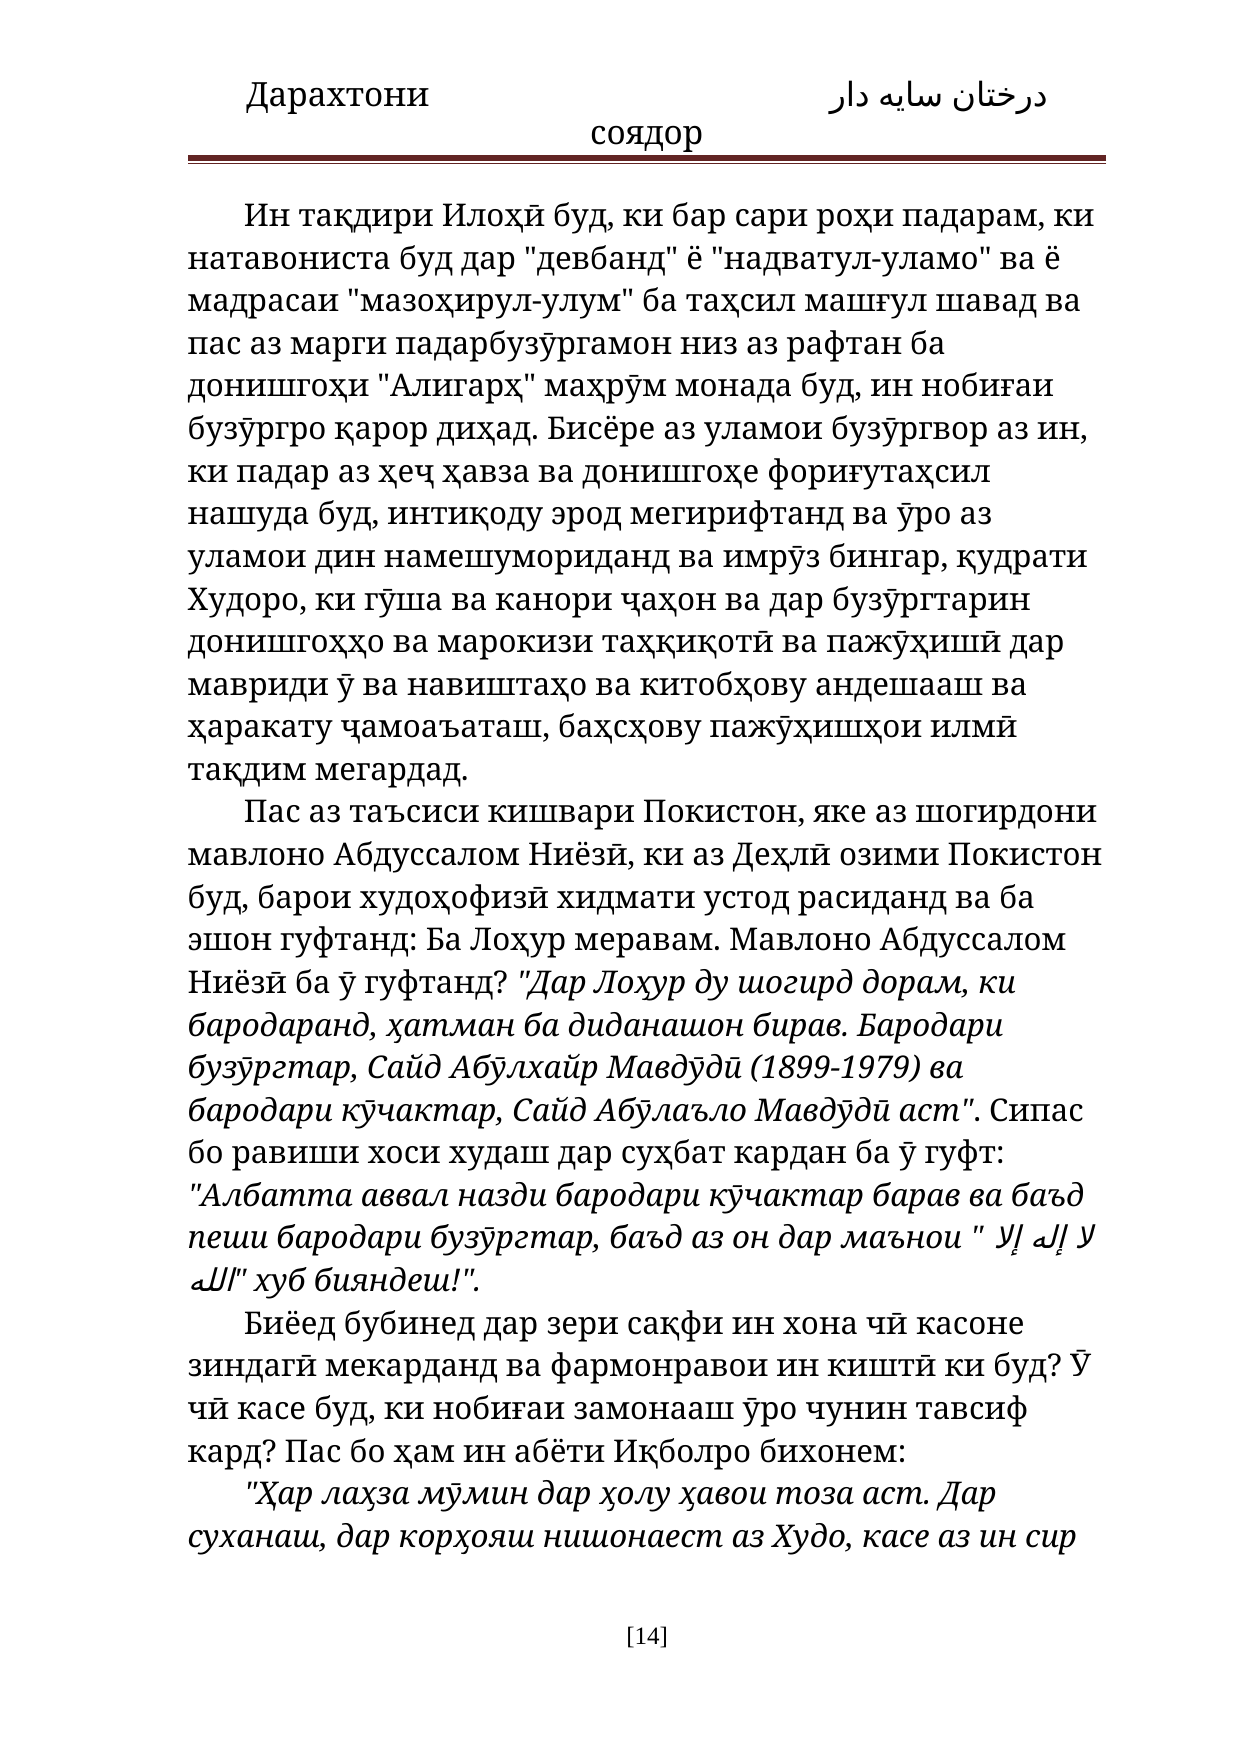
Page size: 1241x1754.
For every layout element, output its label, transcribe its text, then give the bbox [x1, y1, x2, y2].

text Биёед бубинед дар зери сақфи ин хона чӣ касоне зиндагӣ мекарданд ва фармонравои ин киштӣ ки буд? Ӯ чӣ касе буд, ки нобиғаи замонааш ӯро чунин тавсиф кард? Пас бо ҳам ин абёти Иқболро бихонем: [187, 1301, 1106, 1471]
text Пас аз таъсиси кишвари Покистон, яке аз шогирдони мавлоно Абдуссалом Ниёзӣ, ки аз Деҳлӣ озими Покистон буд, барои худоҳофизӣ хидмати устод расиданд ва ба эшон гуфтанд: Ба Лоҳур меравам. Мавлоно Абдуссалом Ниёзӣ ба ӯ гуфтанд? "Дар Лоҳур ду шогирд дорам, ки бародаранд, ҳатман ба диданашон бирав. Бародари бузӯргтар, Сайд Абӯлхайр Мавдӯдӣ (1899-1979) ва бародари кӯчактар, Сайд Абӯлаъло Мавдӯдӣ аст". Сипас бо равиши хоси худаш дар суҳбат кардан ба ӯ гуфт: "Албатта аввал назди бародари кӯчактар барав ва баъд пеши бародари бузӯргтар, баъд аз он дар маънои "لا إله إلا الله" хуб бияндеш!". [187, 789, 1106, 1301]
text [187, 1471, 1106, 1556]
text Ин тақдири Илоҳӣ буд, ки бар сари роҳи падарам, ки натавониста буд дар "девбанд" ё "надватул-уламо" ва ё мадрасаи "мазоҳирул-улум" ба таҳсил машғул шавад ва пас аз марги падарбузӯргамон низ аз рафтан ба донишгоҳи "Алигарҳ" маҳрӯм монада буд, ин нобиғаи бузӯргро қарор диҳад. Бисёре аз уламои бузӯргвор аз ин, ки падар аз ҳеҷ ҳавза ва донишгоҳе фориғутаҳсил нашуда буд, интиқоду эрод мегирифтанд ва ӯро аз уламои дин намешумориданд ва имрӯз бингар, қудрати Худоро, ки гӯша ва канори ҷаҳон ва дар бузӯргтарин донишгоҳҳо ва марокизи таҳқиқотӣ ва пажӯҳишӣ дар мавриди ӯ ва навиштаҳо ва китобҳову андешааш ва ҳаракату ҷамоаъаташ, баҳсҳову пажӯҳишҳои илмӣ тақдим мегардад. [187, 193, 1106, 789]
